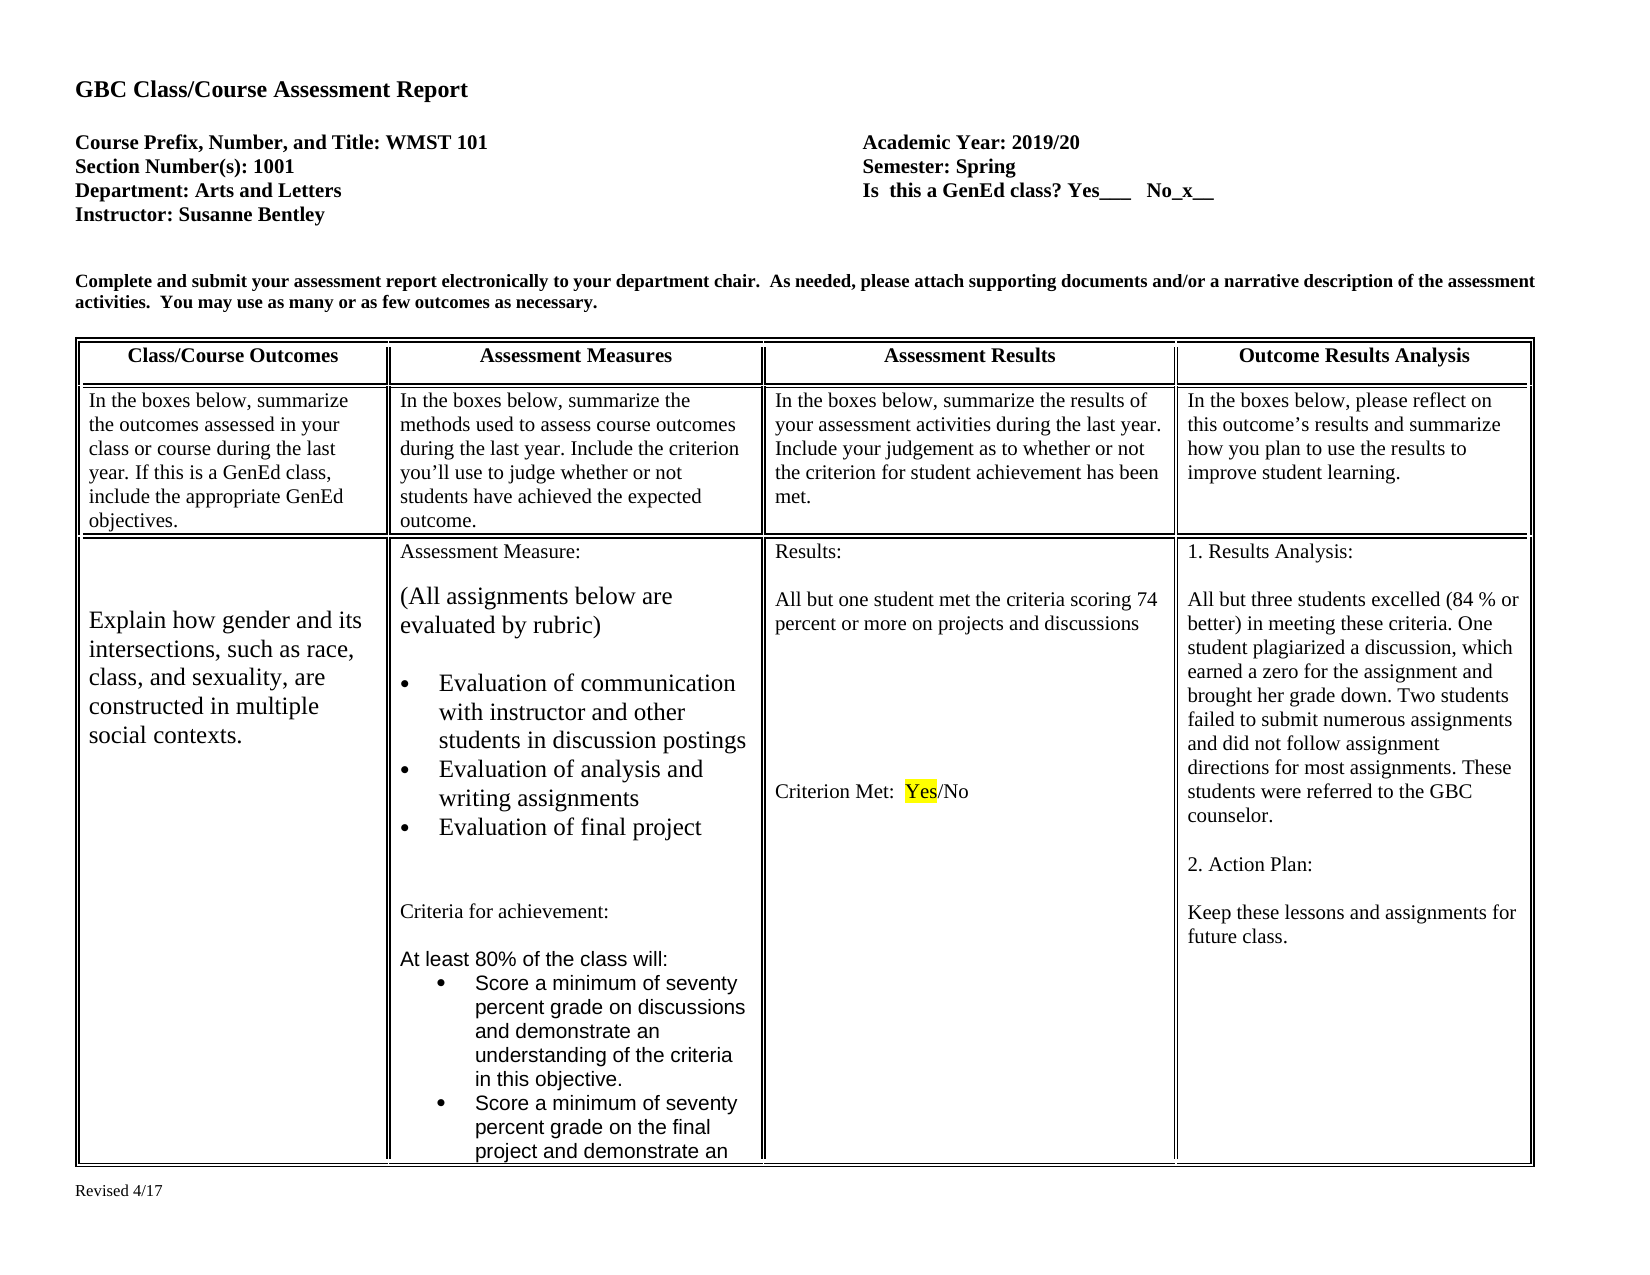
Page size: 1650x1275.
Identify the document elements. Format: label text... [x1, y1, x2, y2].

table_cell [389, 539, 763, 1162]
text Course Prefix, Number, and Title: WMST 101 [75, 130, 787, 154]
text Section Number(s): 1001 [75, 154, 787, 178]
text Academic Year: 2019/20 [862, 130, 1575, 154]
text Is this a GenEd class? Yes___ No_x__ [862, 178, 1575, 202]
table_cell In the boxes below, please reflect on this outcome’s results and summarize how you plan to use the results to improve student learning. [1176, 383, 1532, 532]
table_header Class/Course Outcomes [80, 343, 388, 383]
table_cell In the boxes below, summarize the results of your assessment activities during the last year. Include your judgement as to whether or not the criterion for student achievement has been met. [766, 388, 1174, 532]
text Semester: Spring [862, 154, 1575, 178]
text Instructor: Susanne Bentley [75, 202, 787, 226]
text Department: Arts and Letters [75, 178, 787, 202]
table_cell In the boxes below, summarize the outcomes assessed in your class or course during the last year. If this is a GenEd class, include the appropriate GenEd objectives. [77, 383, 388, 532]
table_header Outcome Results Analysis [1176, 342, 1530, 383]
table_header Assessment Results [764, 339, 1176, 383]
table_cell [764, 532, 1176, 1162]
text Complete and submit your assessment report electronically to your department chair. As needed, please attach supporting documents and/or a narrative description of the assessment activities. You may use as many or as few outcomes as necessary. [75, 269, 1575, 313]
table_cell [77, 532, 388, 1162]
table_header Assessment Measures [389, 343, 763, 383]
table_cell In the boxes below, summarize the methods used to assess course outcomes during the last year. Include the criterion you’ll use to judge whether or not students have achieved the expected outcome. [391, 388, 761, 532]
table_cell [1176, 532, 1532, 1162]
